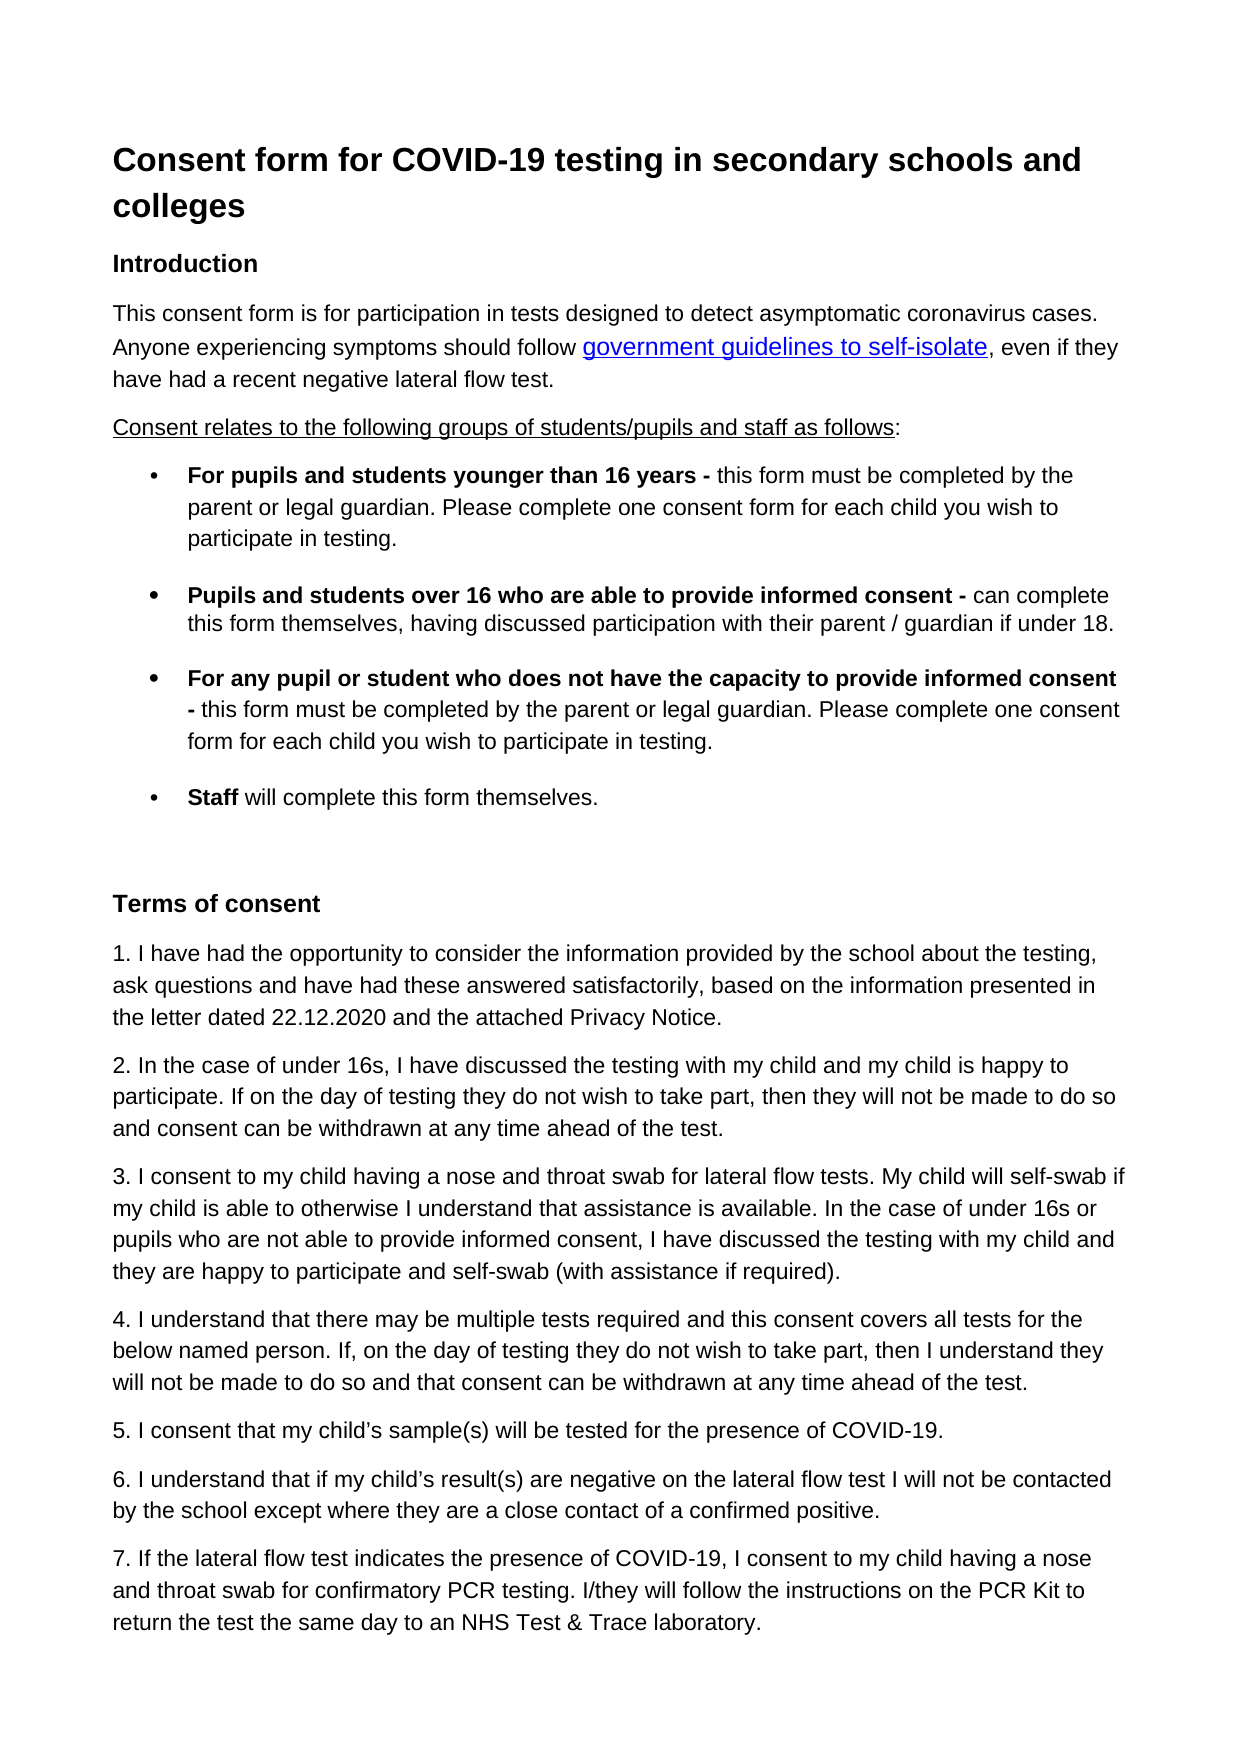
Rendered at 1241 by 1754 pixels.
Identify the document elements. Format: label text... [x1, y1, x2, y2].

text Consent relates to the following groups of students/pupils and staff as follows: [112, 414, 1128, 440]
text 6. I understand that if my child’s result(s) are negative on the lateral flow test I will not be contacted by the school except where they are a close contact of a confirmed positive. [112, 1466, 1128, 1523]
text 4. I understand that there may be multiple tests required and this consent covers all tests for the below named person. If, on the day of testing they do not wish to take part, then I understand they will not be made to do so and that consent can be withdrawn at any time ahead of the test. [112, 1306, 1128, 1395]
list For any pupil or student who does not have the capacity to provide informed consent - this form must be completed by the parent or legal guardian. Please complete one consent form for each child you wish to participate in testing. [150, 665, 1128, 754]
text This consent form is for participation in tests designed to detect asymptomatic coronavirus cases. Anyone experiencing symptoms should follow government guidelines to self-isolate, even if they have had a recent negative lateral flow test. [112, 300, 1128, 392]
text 1. I have had the opportunity to consider the information provided by the school about the testing, ask questions and have had these answered satisfactorily, based on the information presented in the letter dated 22.12.2020 and the attached Privacy Notice. [112, 940, 1128, 1030]
text 7. If the lateral flow test indicates the presence of COVID-19, I consent to my child having a nose and throat swab for confirmatory PCR testing. I/they will follow the instructions on the PCR Kit to return the test the same day to an NHS Test & Trace laboratory. [112, 1545, 1128, 1635]
text Introduction [112, 248, 1128, 277]
text 2. In the case of under 16s, I have discussed the testing with my child and my child is happy to participate. If on the day of testing they do not wish to take part, then they will not be made to do so and consent can be withdrawn at any time ahead of the test. [112, 1052, 1128, 1141]
text Terms of consent [112, 889, 1128, 918]
text Consent form for COVID-19 testing in secondary schools and colleges [112, 140, 1128, 224]
list Staff will complete this form themselves. [150, 784, 1128, 811]
text 3. I consent to my child having a nose and throat swab for lateral flow tests. My child will self-swab if my child is able to otherwise I understand that assistance is available. In the case of under 16s or pupils who are not able to provide informed consent, I have discussed the testing with my child and they are happy to participate and self-swab (with assistance if required). [112, 1163, 1128, 1284]
list For pupils and students younger than 16 years - this form must be completed by the parent or legal guardian. Please complete one consent form for each child you wish to participate in testing. [150, 462, 1128, 552]
list Pupils and students over 16 who are able to provide informed consent - can complete this form themselves, having discussed participation with their parent / guardian if under 18. [150, 582, 1128, 636]
text 5. I consent that my child’s sample(s) will be tested for the presence of COVID-19. [112, 1417, 1128, 1444]
